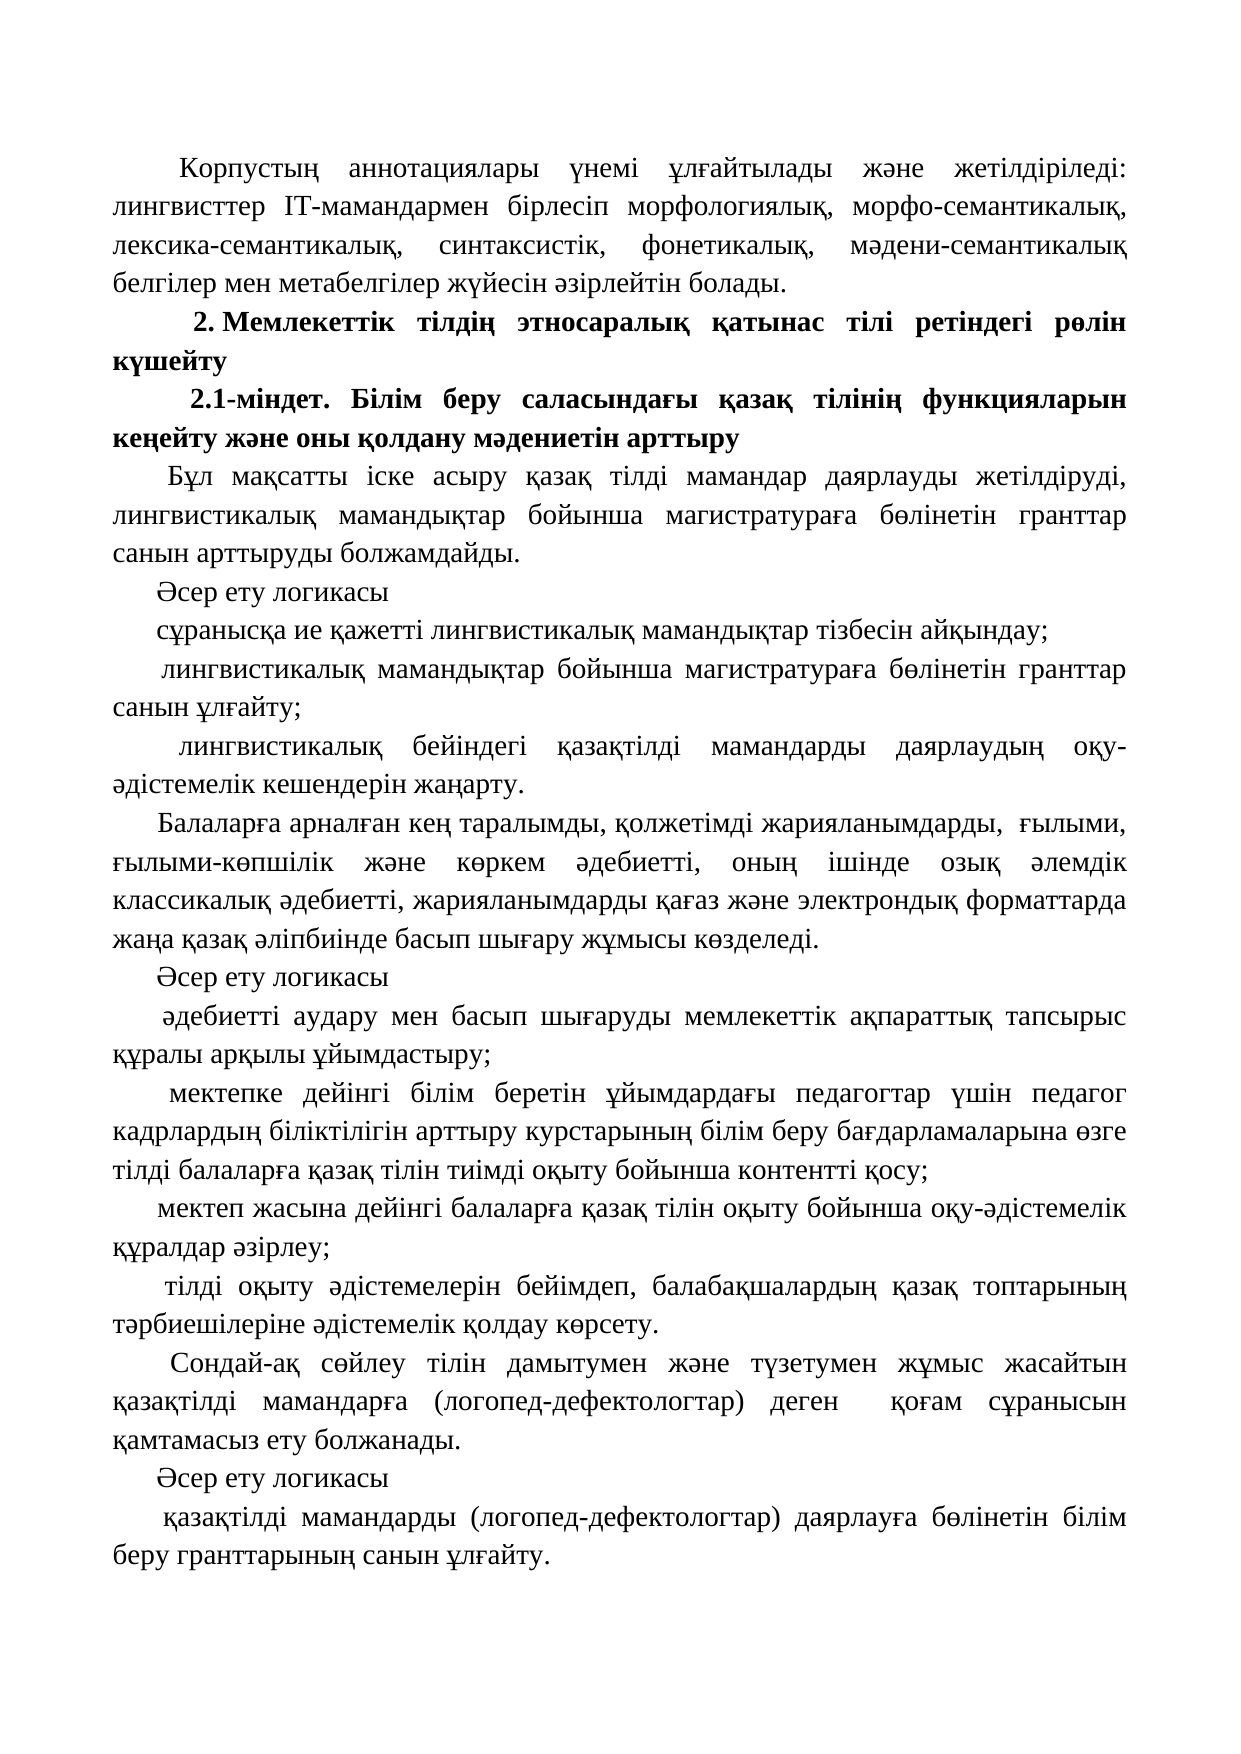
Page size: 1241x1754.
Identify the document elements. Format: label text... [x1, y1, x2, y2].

text мектеп жасына дейінгі балаларға қазақ тілін оқыту бойынша оқу-әдістемелік құралдар әзірлеу; [112, 1191, 1128, 1263]
text сұранысқа ие қажетті лингвистикалық мамандықтар тізбесін айқындау; [112, 612, 1128, 646]
text Корпустың аннотациялары үнемі ұлғайтылады және жетілдіріледі: лингвисттер IT-мамандармен бірлесіп морфологиялық, морфо-семантикалық, лексика-семантикалық, синтаксистік, фонетикалық, мәдени-семантикалық белгілер мен метабелгілер жүйесін әзірлейтін болады. [112, 150, 1128, 299]
text Бұл мақсатты іске асыру қазақ тілді мамандар даярлауды жетілдіруді, лингвистикалық мамандықтар бойынша магистратураға бөлінетін гранттар санын арттыруды болжамдайды. [112, 458, 1128, 569]
text лингвистикалық мамандықтар бойынша магистратураға бөлінетін гранттар санын ұлғайту; [112, 651, 1128, 723]
text Әсер ету логикасы [112, 574, 1128, 607]
text 2. Мемлекеттік тілдің этносаралық қатынас тілі ретіндегі рөлін күшейту [112, 304, 1128, 376]
text Әсер ету логикасы [112, 959, 1128, 993]
text Балаларға арналған кең таралымды, қолжетімді жарияланымдарды, ғылыми, ғылыми-көпшілік және көркем әдебиетті, оның ішінде озық әлемдік классикалық әдебиетті, жарияланымдарды қағаз және электрондық форматтарда жаңа қазақ әліпбиінде басып шығару жұмысы көзделеді. [112, 805, 1128, 954]
text қазақтілді мамандарды (логопед-дефектологтар) даярлауға бөлінетін білім беру гранттарының санын ұлғайту. [112, 1499, 1128, 1571]
text әдебиетті аудару мен басып шығаруды мемлекеттік ақпараттық тапсырыс құралы арқылы ұйымдастыру; [112, 998, 1128, 1070]
text 2.1-міндет. Білім беру саласындағы қазақ тілінің функцияларын кеңейту және оны қолдану мәдениетін арттыру [112, 381, 1128, 453]
text Әсер ету логикасы [112, 1460, 1128, 1494]
text Сондай-ақ сөйлеу тілін дамытумен және түзетумен жұмыс жасайтын қазақтілді мамандарға (логопед-дефектологтар) деген қоғам сұранысын қамтамасыз ету болжанады. [112, 1345, 1128, 1455]
text тілді оқыту әдістемелерін бейімдеп, балабақшалардың қазақ топтарының тәрбиешілеріне әдістемелік қолдау көрсету. [112, 1268, 1128, 1340]
text мектепке дейінгі білім беретін ұйымдардағы педагогтар үшін педагог кадрлардың біліктілігін арттыру курстарының білім беру бағдарламаларына өзге тілді балаларға қазақ тілін тиімді оқыту бойынша контентті қосу; [112, 1075, 1128, 1186]
text лингвистикалық бейіндегі қазақтілді мамандарды даярлаудың оқу-әдістемелік кешендерін жаңарту. [112, 728, 1128, 800]
